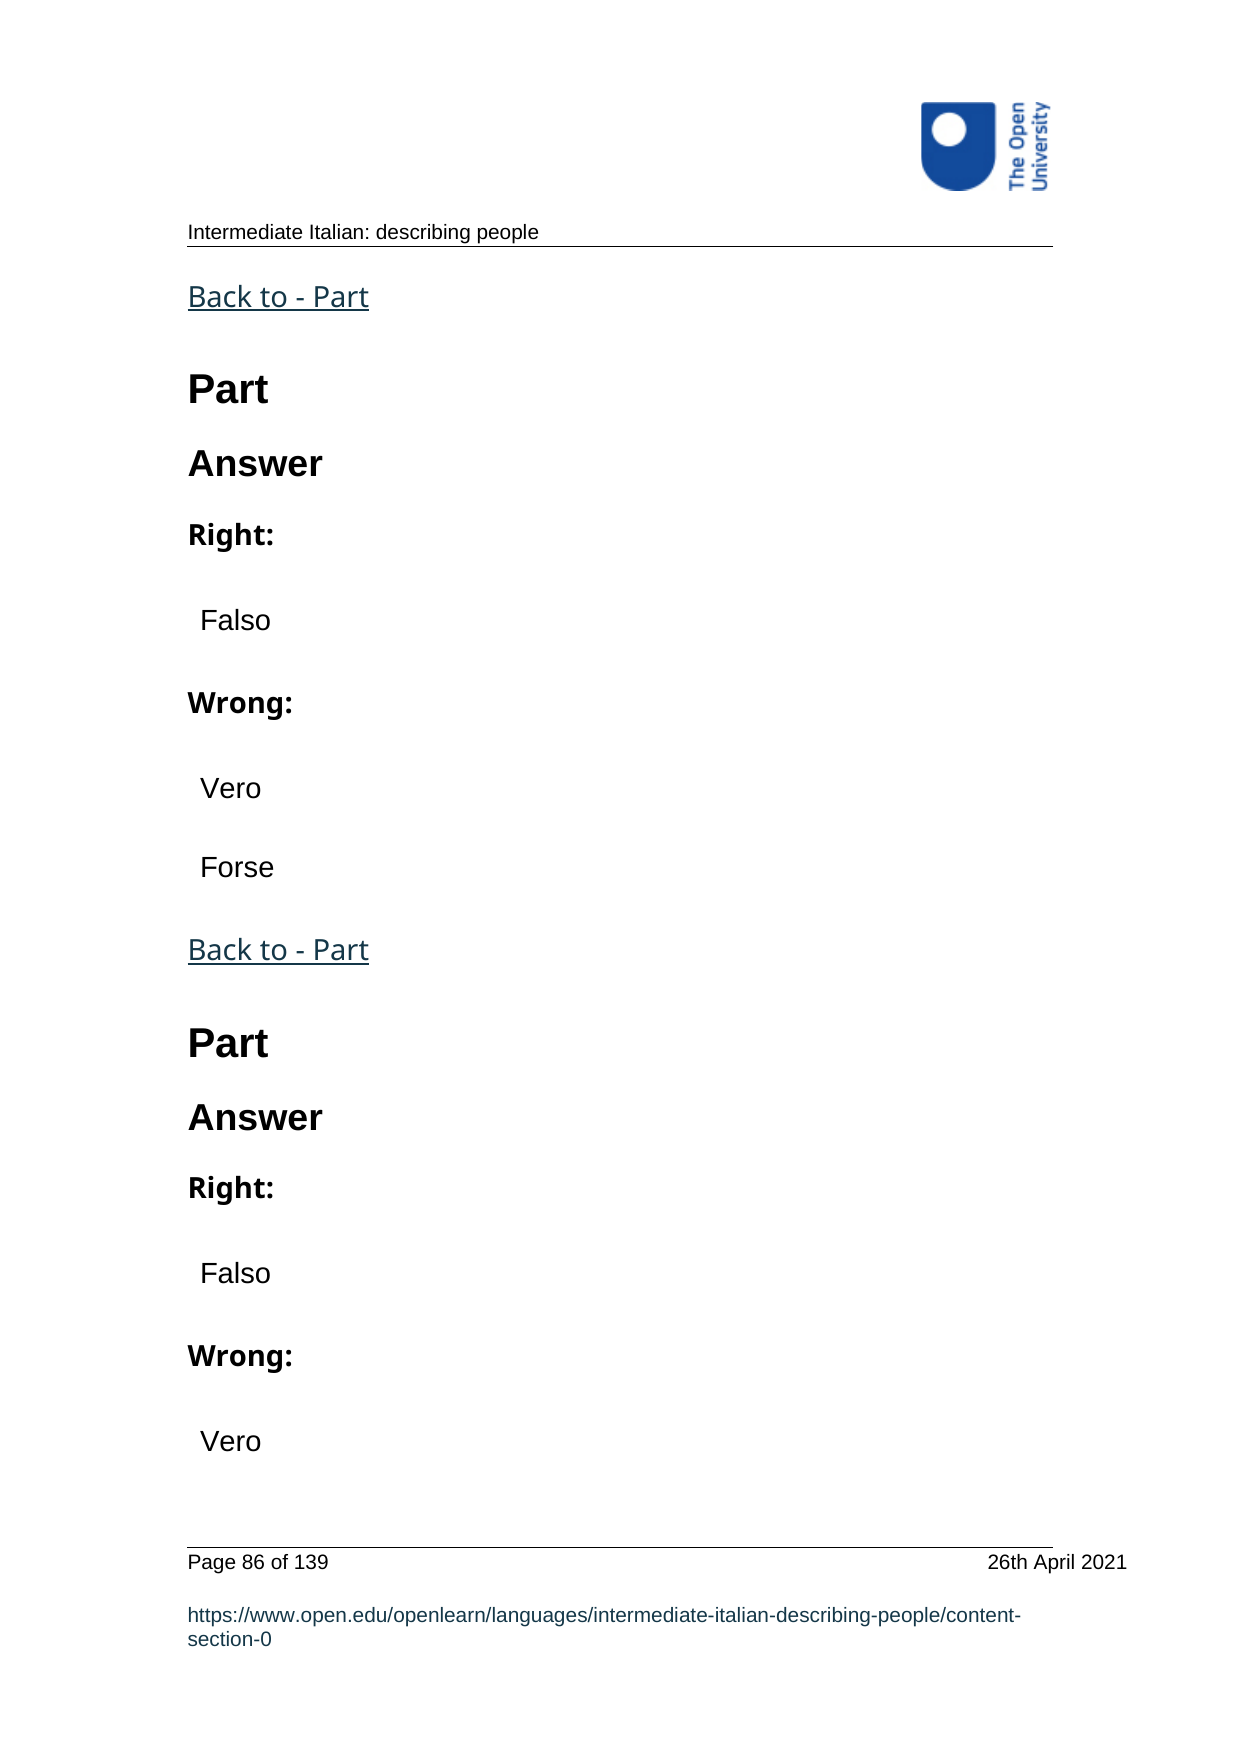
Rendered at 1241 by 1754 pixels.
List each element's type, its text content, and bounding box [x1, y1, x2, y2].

text Vero [200, 771, 1041, 804]
text Falso [200, 602, 1041, 636]
subtitle Part [187, 1018, 1053, 1066]
text Back to - Part [187, 276, 1053, 316]
text Wrong: [187, 1336, 1053, 1375]
text Wrong: [187, 682, 1053, 722]
text Falso [200, 1256, 1041, 1290]
text Right: [187, 1168, 1053, 1207]
picture [921, 102, 1052, 191]
text Forse [200, 850, 1041, 884]
text Right: [187, 514, 1053, 553]
subtitle Answer [187, 1095, 1053, 1138]
text Back to - Part [187, 929, 1053, 969]
subtitle Answer [187, 442, 1053, 485]
text Vero [200, 1424, 1041, 1458]
subtitle Part [187, 364, 1053, 412]
